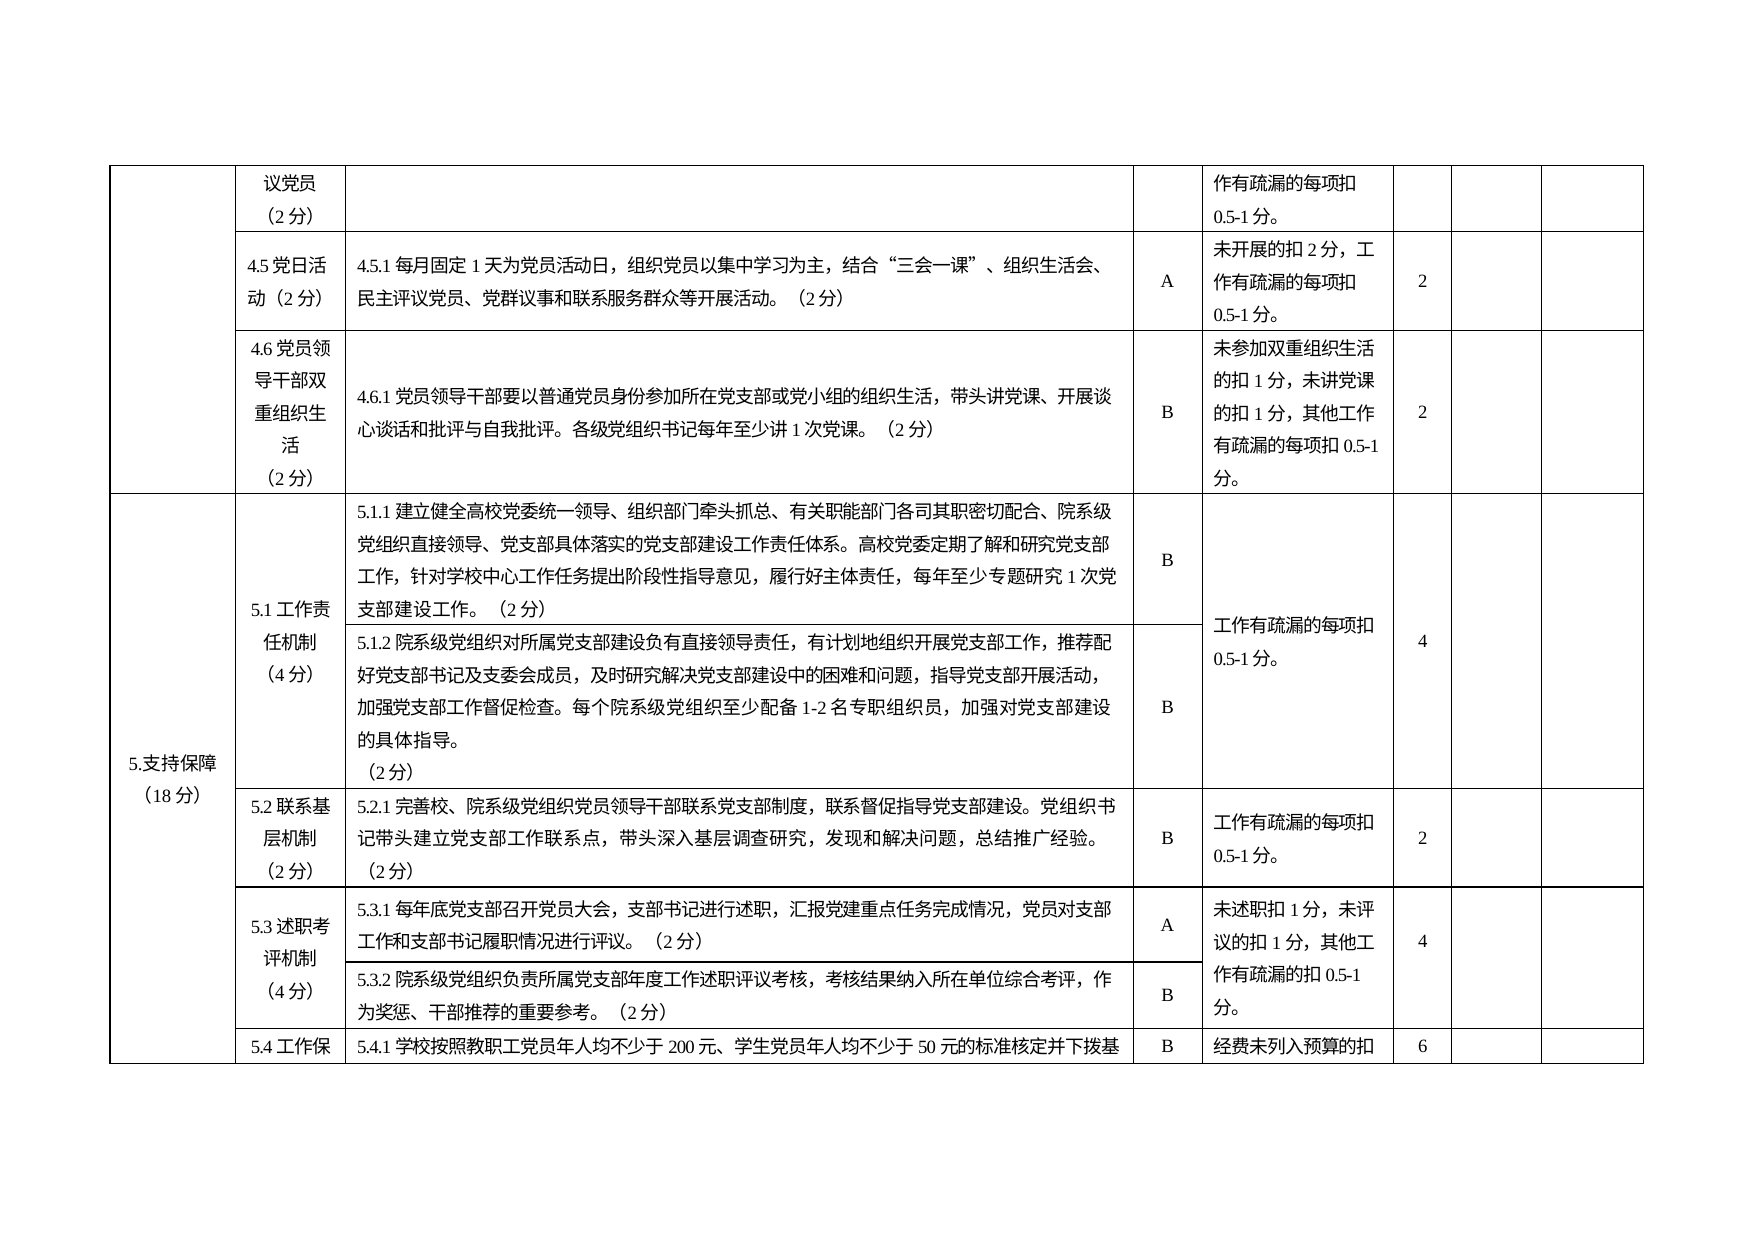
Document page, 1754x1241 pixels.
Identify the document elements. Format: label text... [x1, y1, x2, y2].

table_cell 4 [1394, 888, 1451, 1027]
table_cell 4.6.1党员领导干部要以普通党员身份参加所在党支部或党小组的组织生活，带头讲党课、开展谈心谈话和批评与自我批评。各级党组织书记每年至少讲1次党课。（2分） [346, 331, 1133, 493]
table_cell [1452, 494, 1541, 788]
table_cell B [1134, 963, 1202, 1027]
table_cell A▲ [1134, 166, 1202, 231]
table_cell 5.4工作保障机制 （6分） [236, 1029, 345, 1063]
table_cell [1452, 232, 1541, 330]
table_cell 5.3述职考评机制 （4分） [236, 888, 345, 1027]
table_cell B [1134, 331, 1202, 493]
table_cell 2 [1394, 232, 1451, 330]
table_cell 6 [1394, 1029, 1451, 1063]
table_cell B [1134, 625, 1202, 788]
table_cell [1452, 888, 1541, 1027]
table_cell B [1134, 789, 1202, 886]
table_cell 5.2联系基层机制 （2分） [236, 789, 345, 886]
table_cell [1452, 789, 1541, 886]
table_cell 未开展的扣2分，工作有疏漏的每项扣0.5-1分。 [1203, 232, 1393, 330]
table_cell 5.3.2院系级党组织负责所属党支部年度工作述职评议考核，考核结果纳入所在单位综合考评，作为奖惩、干部推荐的重要参考。（2分） [346, 963, 1133, 1027]
table_cell 5.支持保障（18分） [111, 494, 235, 1063]
table_cell [1542, 789, 1643, 886]
table_cell B [1134, 1029, 1202, 1063]
table_cell 4.6党员领导干部双重组织生活 （2分） [236, 331, 345, 493]
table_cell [1203, 166, 1393, 231]
table_cell [1452, 166, 1541, 231]
table_cell A [1134, 232, 1202, 330]
table_cell [1542, 1029, 1643, 1063]
table_cell A [1134, 888, 1202, 961]
table_cell 4 [1394, 494, 1451, 788]
table_cell 5.1工作责任机制 （4分） [236, 494, 345, 788]
table_cell 5.1.1建立健全高校党委统一领导、组织部门牵头抓总、有关职能部门各司其职密切配合、院系级党组织直接领导、党支部具体落实的党支部建设工作责任体系。高校党委定期了解和研究党支部工作，针对学校中心工作任务提出阶段性指导意见，履行好主体责任，每年至少专题研究1次党支部建设工作。（2分） [346, 494, 1133, 624]
table_cell 2 [1394, 166, 1451, 231]
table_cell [346, 1029, 1133, 1063]
table_cell 4.5党日活动（2分） [236, 232, 345, 330]
table_cell B [1134, 494, 1202, 624]
table_cell [1452, 1029, 1541, 1063]
table_cell 2 [1394, 789, 1451, 886]
table_cell 2 [1394, 331, 1451, 493]
table_cell 5.3.1每年底党支部召开党员大会，支部书记进行述职，汇报党建重点任务完成情况，党员对支部工作和支部书记履职情况进行评议。（2分） [346, 888, 1133, 961]
table_cell 工作有疏漏的每项扣0.5-1分。 [1203, 494, 1393, 788]
table_cell 工作有疏漏的每项扣0.5-1分。 [1203, 789, 1393, 886]
table_cell 5.2.1完善校、院系级党组织党员领导干部联系党支部制度，联系督促指导党支部建设。党组织书记带头建立党支部工作联系点，带头深入基层调查研究，发现和解决问题，总结推广经验。（2分） [346, 789, 1133, 886]
table_cell [1542, 166, 1643, 231]
table_cell [1452, 331, 1541, 493]
table_cell [1542, 888, 1643, 1027]
table_cell 4.5.1每月固定1天为党员活动日，组织党员以集中学习为主，结合“三会一课”、组织生活会、民主评议党员、党群议事和联系服务群众等开展活动。（2分） [346, 232, 1133, 330]
table_cell [1542, 494, 1643, 788]
table_cell [1542, 232, 1643, 330]
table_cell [1203, 1029, 1393, 1063]
table_cell 4.4民主评议党员 （2分） [236, 166, 345, 231]
table_cell 未参加双重组织生活的扣1分，未讲党课的扣1分，其他工作有疏漏的每项扣0.5-1分。 [1203, 331, 1393, 493]
table_cell 未述职扣1分，未评议的扣1分，其他工作有疏漏的扣0.5-1分。 [1203, 888, 1393, 1027]
table_cell 5.1.2院系级党组织对所属党支部建设负有直接领导责任，有计划地组织开展党支部工作，推荐配好党支部书记及支委会成员，及时研究解决党支部建设中的困难和问题，指导党支部开展活动，加强党支部工作督促检查。每个院系级党组织至少配备1-2名专职组织员，加强对党支部建设的具体指导。 （2分） [346, 625, 1133, 788]
table_cell [1542, 331, 1643, 493]
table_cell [346, 166, 1133, 231]
